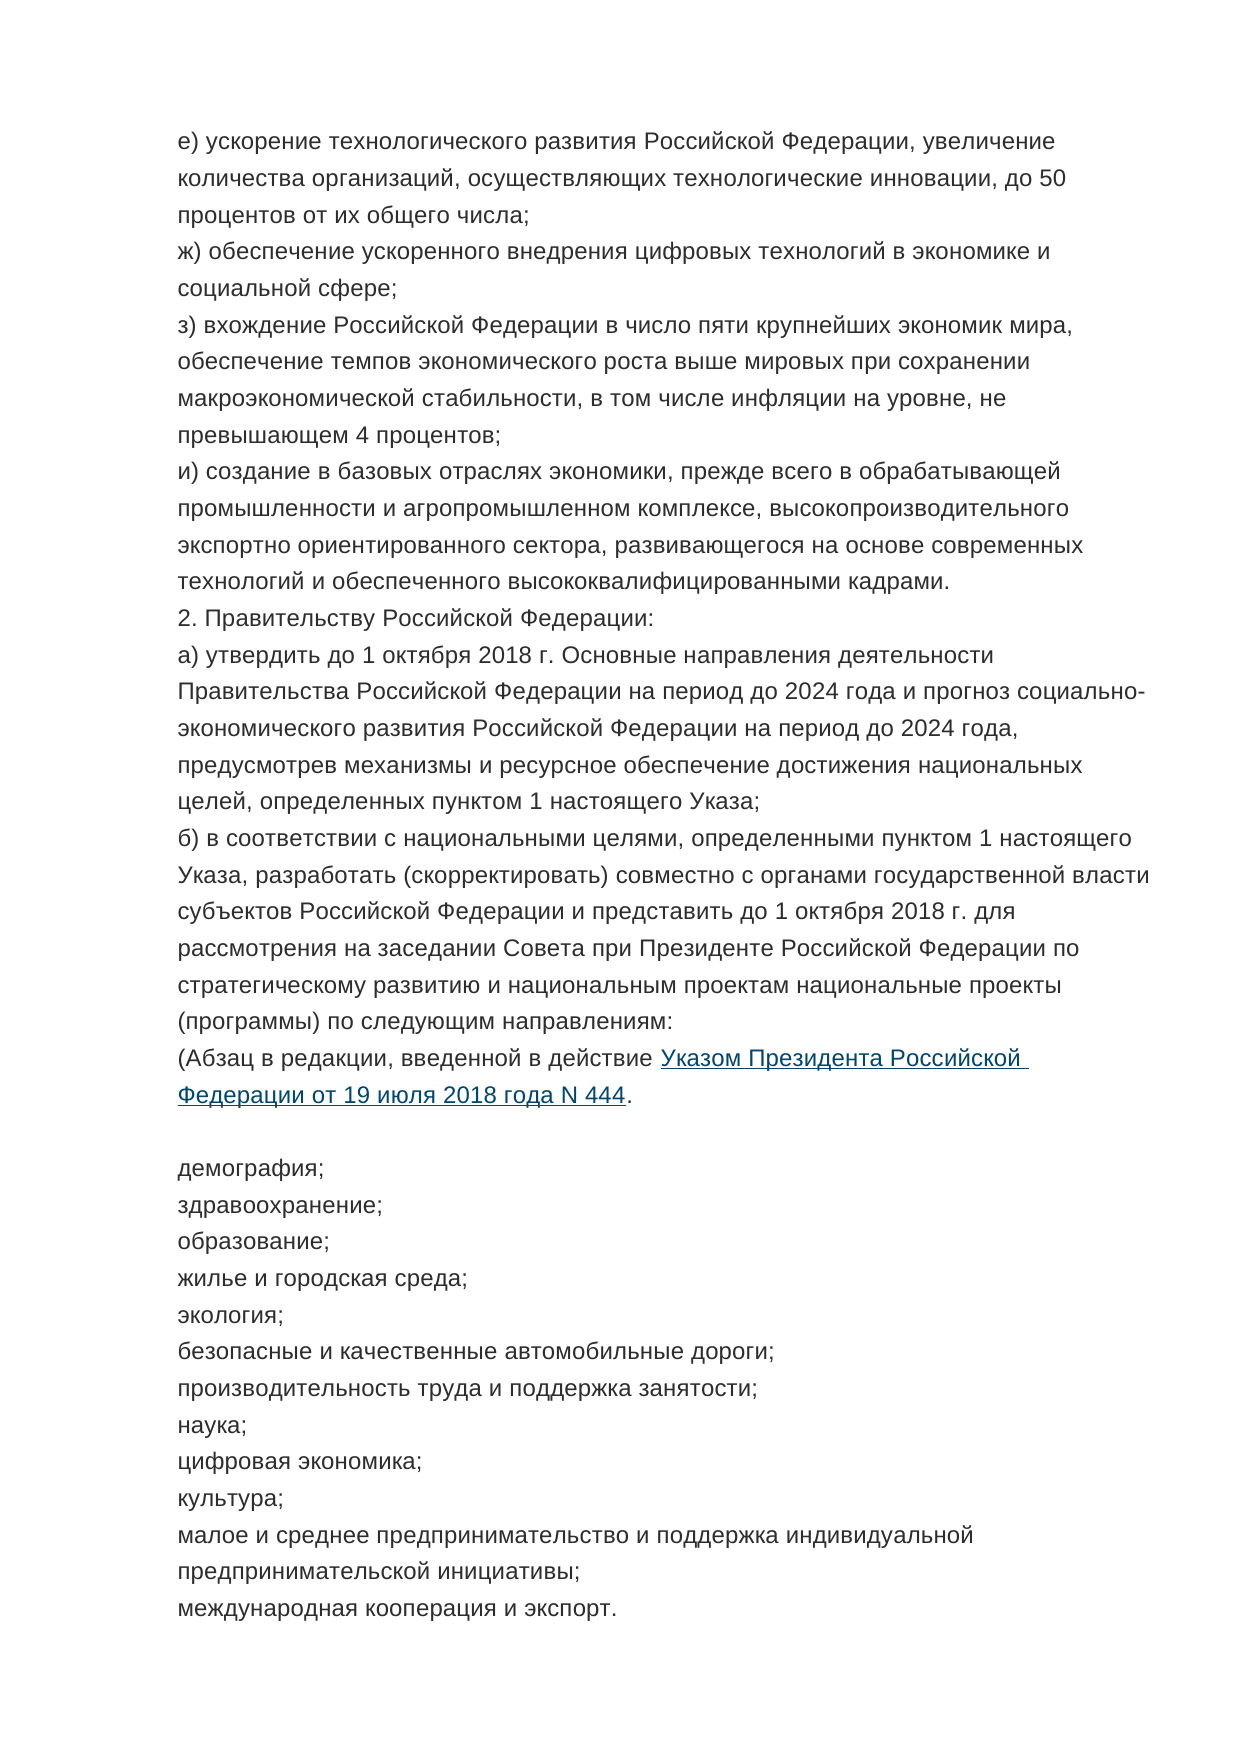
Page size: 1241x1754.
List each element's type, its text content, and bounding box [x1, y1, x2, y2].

text б) в соответствии с национальными целями, определенными пунктом 1 настоящего Указа, разработать (скорректировать) совместно с органами государственной власти субъектов Российской Федерации и представить до 1 октября 2018 г. для рассмотрения на заседании Совета при Президенте Российской Федерации по стратегическому развитию и национальным проектам национальные проекты (программы) по следующим направлениям: (Абзац в редакции, введенной в действие Указом Президента Российской Федерации от 19 июля 2018 года N 444. [177, 815, 1152, 1145]
text и) создание в базовых отраслях экономики, прежде всего в обрабатывающей промышленности и агропромышленном комплексе, высокопроизводительного экспортно ориентированного сектора, развивающегося на основе современных технологий и обеспеченного высококвалифицированными кадрами. [177, 448, 1152, 595]
text производительность труда и поддержка занятости; [177, 1365, 1152, 1401]
text малое и среднее предпринимательство и поддержка индивидуальной предпринимательской инициативы; [177, 1511, 1152, 1585]
text здравоохранение; [177, 1181, 1152, 1218]
text ж) обеспечение ускоренного внедрения цифровых технологий в экономике и социальной сфере; [177, 228, 1152, 301]
text з) вхождение Российской Федерации в число пяти крупнейших экономик мира, обеспечение темпов экономического роста выше мировых при сохранении макроэкономической стабильности, в том числе инфляции на уровне, не превышающем 4 процентов; [177, 301, 1152, 448]
text безопасные и качественные автомобильные дороги; [177, 1328, 1152, 1365]
text наука; [177, 1401, 1152, 1438]
text цифровая экономика; [177, 1438, 1152, 1475]
text демография; [177, 1145, 1152, 1181]
text экология; [177, 1291, 1152, 1328]
text а) утвердить до 1 октября 2018 г. Основные направления деятельности Правительства Российской Федерации на период до 2024 года и прогноз социально-экономического развития Российской Федерации на период до 2024 года, предусмотрев механизмы и ресурсное обеспечение достижения национальных целей, определенных пунктом 1 настоящего Указа; [177, 631, 1152, 815]
text е) ускорение технологического развития Российской Федерации, увеличение количества организаций, осуществляющих технологические инновации, до 50 процентов от их общего числа; [177, 118, 1152, 228]
text образование; [177, 1218, 1152, 1255]
text жилье и городская среда; [177, 1255, 1152, 1291]
text международная кооперация и экспорт. [177, 1585, 1152, 1621]
text культура; [177, 1475, 1152, 1511]
text 2. Правительству Российской Федерации: [177, 595, 1152, 631]
